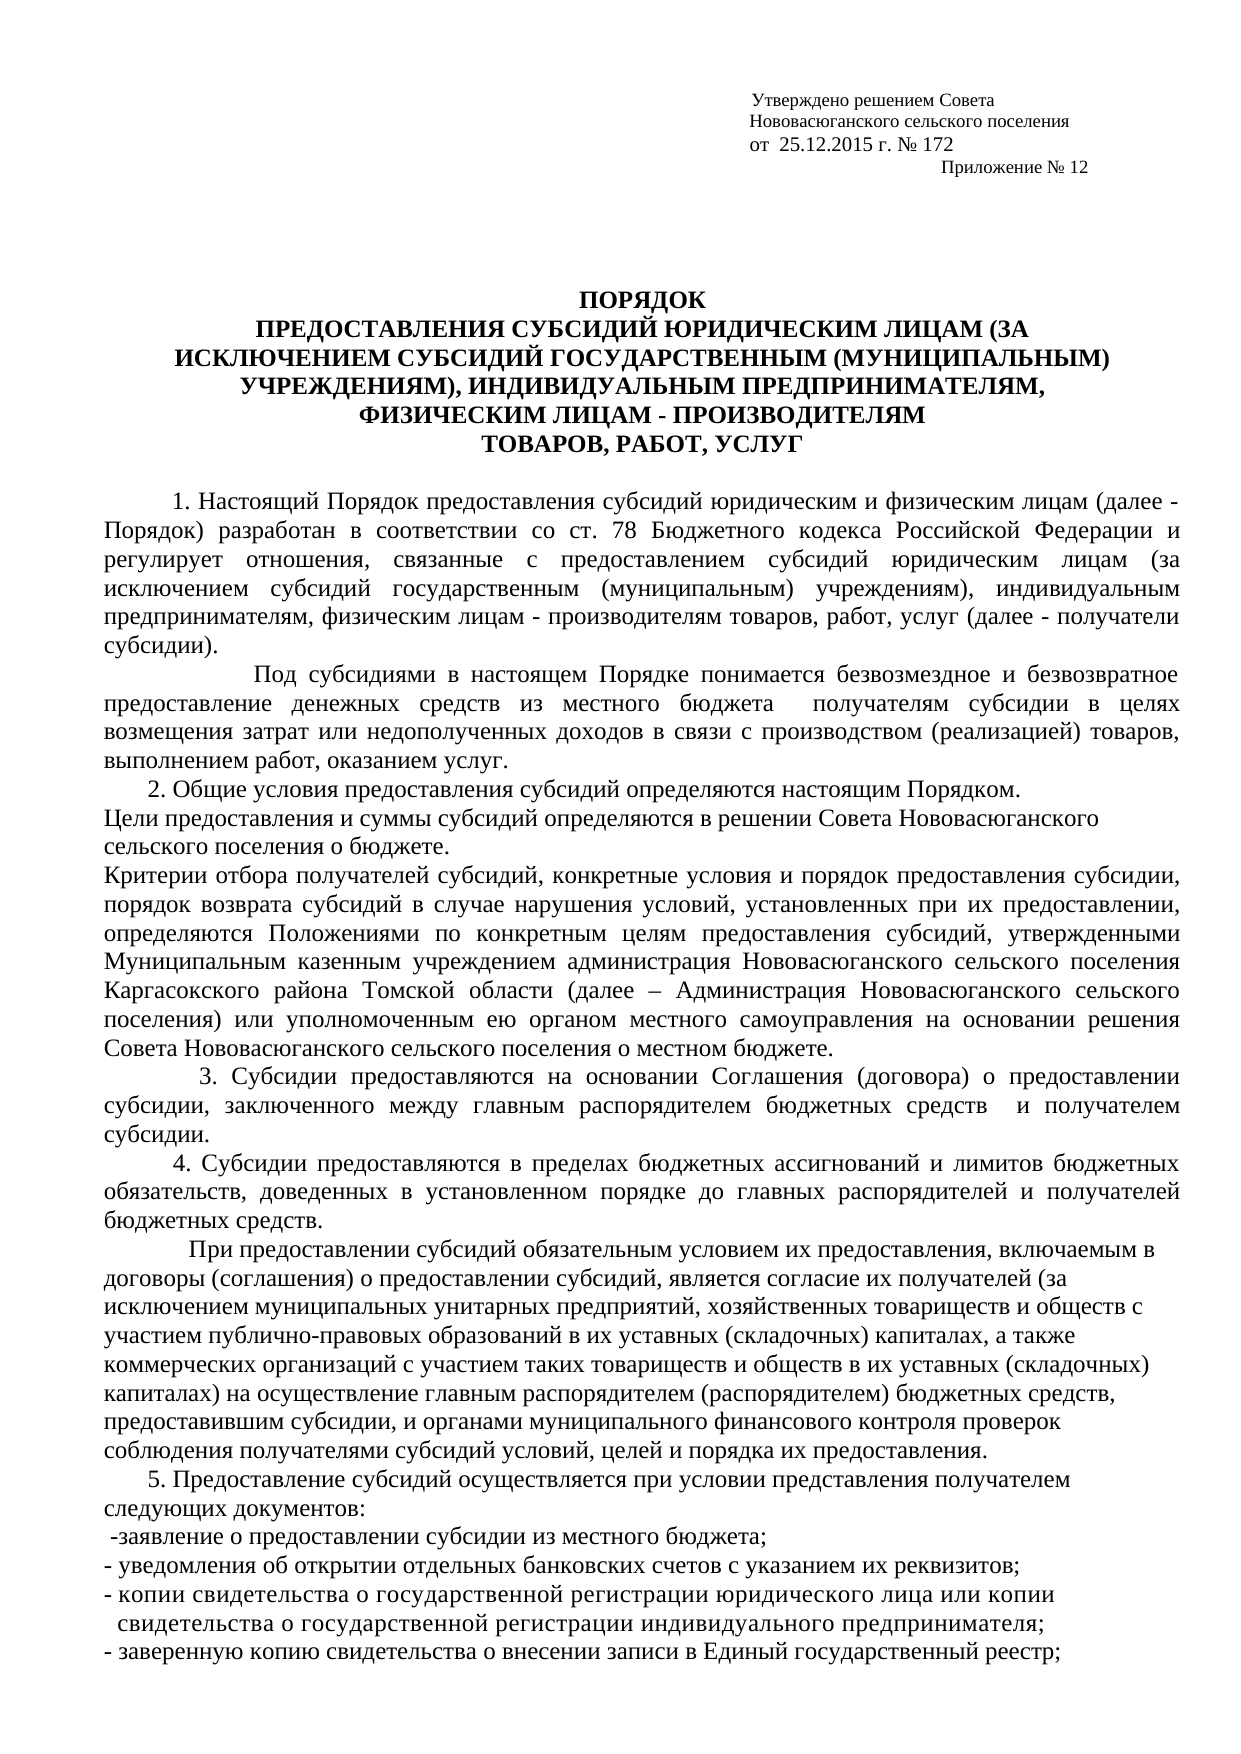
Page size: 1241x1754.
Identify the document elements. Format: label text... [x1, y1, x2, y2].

text 3. Субсидии предоставляются на основании Соглашения (договора) о предоставлении субсидии, заключенного между главным распорядителем бюджетных средств и получателем субсидии. [103, 1061, 1181, 1148]
text ИСКЛЮЧЕНИЕМ СУБСИДИЙ ГОСУДАРСТВЕННЫМ (МУНИЦИПАЛЬНЫМ) [103, 343, 1181, 371]
title Утверждено решением Совета [74, 89, 1181, 110]
text - копии свидетельства о государственной регистрации юридического лица или копии [103, 1579, 1181, 1608]
text - заверенную копию свидетельства о внесении записи в Единый государственный реестр; [103, 1636, 1181, 1665]
text ТОВАРОВ, РАБОТ, УСЛУГ [103, 429, 1181, 458]
title Нововасюганского сельского поселения [103, 110, 1181, 132]
title Приложение № 12 [103, 156, 1181, 177]
text -заявление о предоставлении субсидии из местного бюджета; [103, 1521, 1181, 1550]
text 4. Субсидии предоставляются в пределах бюджетных ассигнований и лимитов бюджетных обязательств, доведенных в установленном порядке до главных распорядителей и получателей бюджетных средств. [103, 1148, 1181, 1234]
text При предоставлении субсидий обязательным условием их предоставления, включаемым в договоры (соглашения) о предоставлении субсидий, является согласие их получателей (за исключением муниципальных унитарных предприятий, хозяйственных товариществ и обществ с участием публично-правовых образований в их уставных (складочных) капиталах, а также коммерческих организаций с участием таких товариществ и обществ в их уставных (складочных) капиталах) на осуществление главным распорядителем (распорядителем) бюджетных средств, предоставившим субсидии, и органами муниципального финансового контроля проверок соблюдения получателями субсидий условий, целей и порядка их предоставления. 5. Предоставление субсидий осуществляется при условии представления получателем следующих документов: [103, 1234, 1181, 1521]
text ПОРЯДОК [103, 285, 1181, 314]
text ФИЗИЧЕСКИМ ЛИЦАМ - ПРОИЗВОДИТЕЛЯМ [103, 400, 1181, 429]
text - уведомления об открытии отдельных банковских счетов с указанием их реквизитов; [103, 1550, 1181, 1579]
text УЧРЕЖДЕНИЯМ), ИНДИВИДУАЛЬНЫМ ПРЕДПРИНИМАТЕЛЯМ, [103, 371, 1181, 400]
text свидетельства о государственной регистрации индивидуального предпринимателя; [103, 1608, 1181, 1636]
text 2. Общие условия предоставления субсидий определяются настоящим Порядком. [103, 774, 1181, 803]
text Критерии отбора получателей субсидий, конкретные условия и порядок предоставления субсидии, порядок возврата субсидий в случае нарушения условий, установленных при их предоставлении, определяются Положениями по конкретным целям предоставления субсидий, утвержденными Муниципальным казенным учреждением администрация Нововасюганского сельского поселения Каргасокского района Томской области (далее – Администрация Нововасюганского сельского поселения) или уполномоченным ею органом местного самоуправления на основании решения Совета Нововасюганского сельского поселения о местном бюджете. [103, 860, 1181, 1061]
title от 25.12.2015 г. № 172 [103, 132, 1181, 156]
text Под субсидиями в настоящем Порядке понимается безвозмездное и безвозвратное предоставление денежных средств из местного бюджета получателям субсидии в целях возмещения затрат или недополученных доходов в связи с производством (реализацией) товаров, выполнением работ, оказанием услуг. [103, 659, 1181, 774]
text ПРЕДОСТАВЛЕНИЯ СУБСИДИЙ ЮРИДИЧЕСКИМ ЛИЦАМ (ЗА [103, 314, 1181, 343]
text Цели предоставления и суммы субсидий определяются в решении Совета Нововасюганского сельского поселения о бюджете. [103, 803, 1181, 860]
text 1. Настоящий Порядок предоставления субсидий юридическим и физическим лицам (далее - Порядок) разработан в соответствии со ст. 78 Бюджетного кодекса Российской Федерации и регулирует отношения, связанные с предоставлением субсидий юридическим лицам (за исключением субсидий государственным (муниципальным) учреждениям), индивидуальным предпринимателям, физическим лицам - производителям товаров, работ, услуг (далее - получатели субсидии). [103, 486, 1181, 659]
